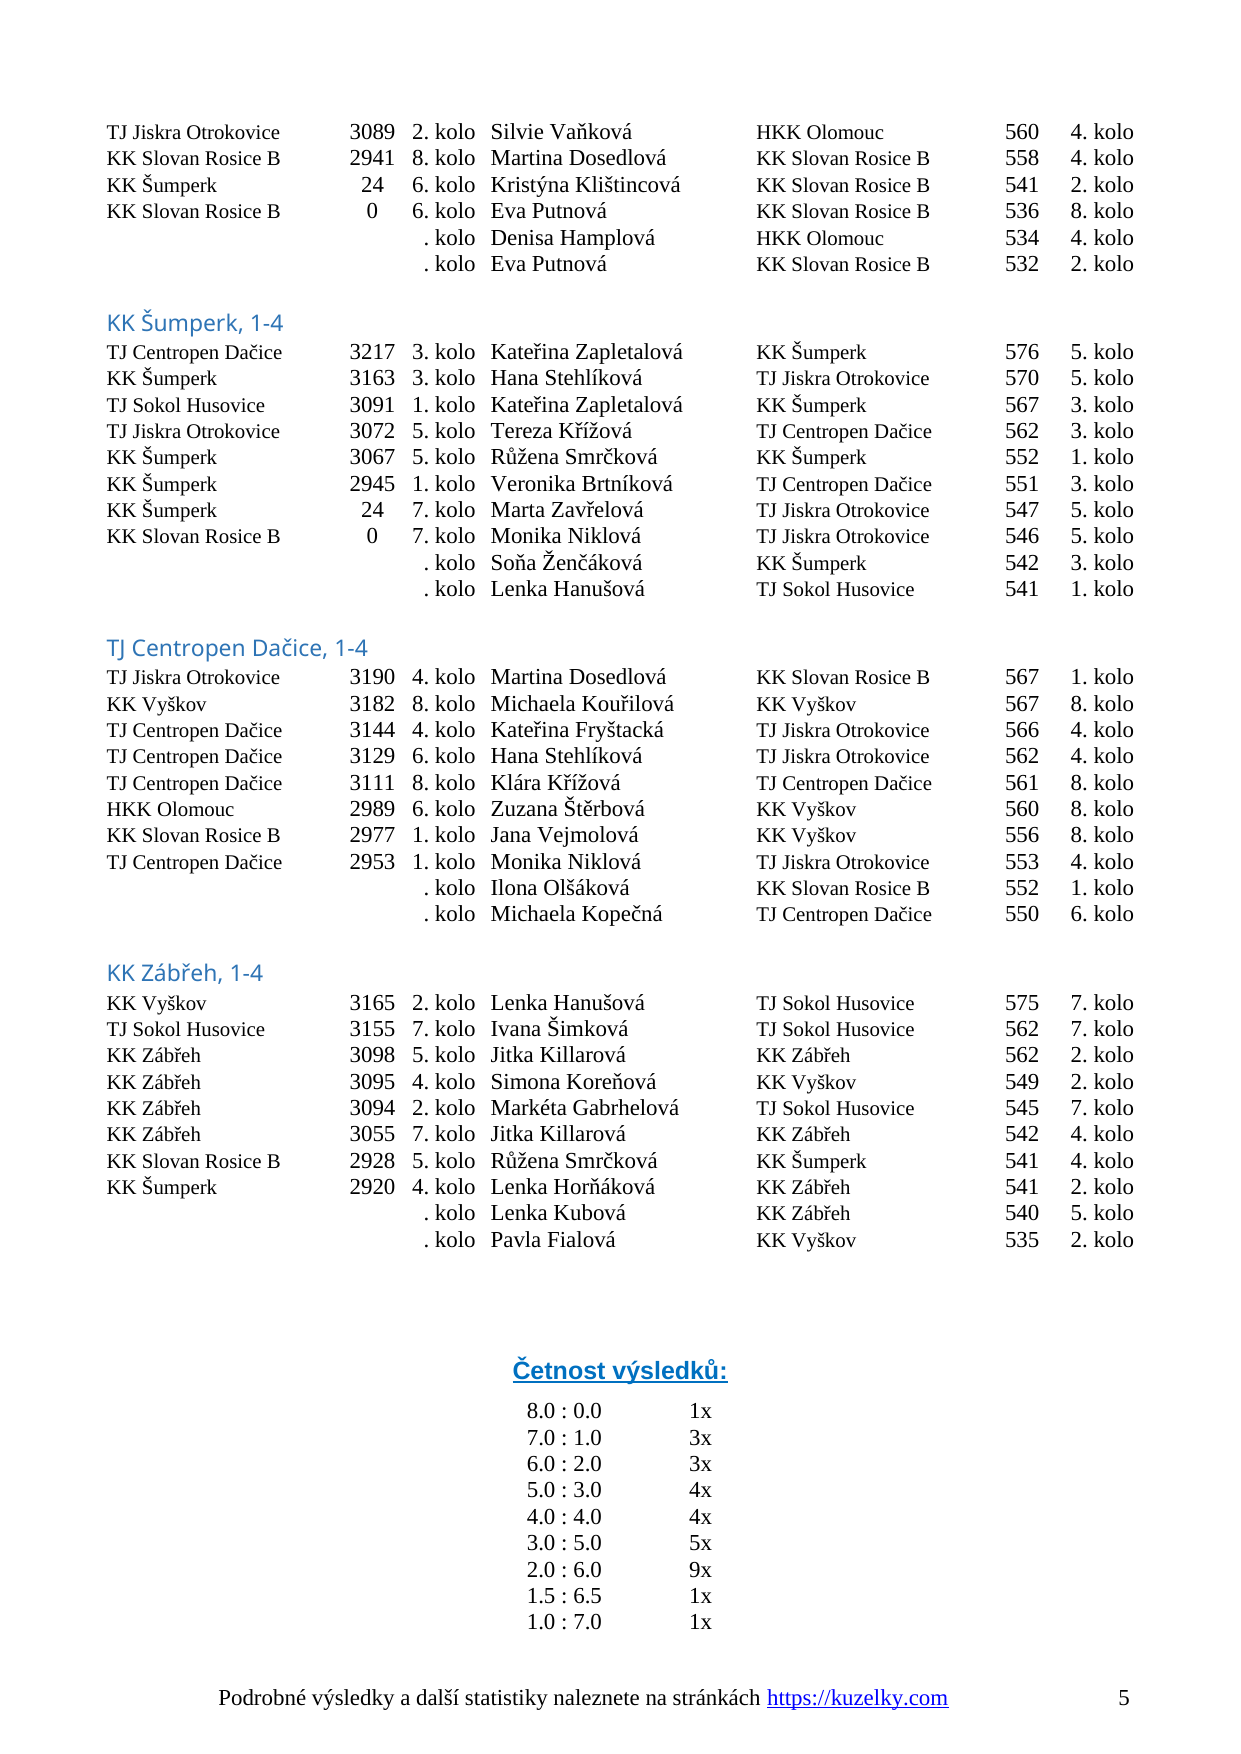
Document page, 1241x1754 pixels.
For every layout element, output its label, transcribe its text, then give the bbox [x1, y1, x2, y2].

text KK Vyškov 3165 2. kolo Lenka Hanušová TJ Sokol Husovice 575 7. kolo [106, 989, 1134, 1015]
text KK Slovan Rosice B 2928 5. kolo Růžena Smrčková KK Šumperk 541 4. kolo [106, 1147, 1134, 1173]
text KK Zábřeh 3095 4. kolo Simona Koreňová KK Vyškov 549 2. kolo [106, 1068, 1134, 1094]
text . kolo Ilona Olšáková KK Slovan Rosice B 552 1. kolo [106, 874, 1134, 901]
text TJ Sokol Husovice 3091 1. kolo Kateřina Zapletalová KK Šumperk 567 3. kolo [106, 391, 1134, 417]
text . kolo Lenka Hanušová TJ Sokol Husovice 541 1. kolo [106, 575, 1134, 602]
text KK Šumperk 24 6. kolo Kristýna Klištincová KK Slovan Rosice B 541 2. kolo [106, 171, 1134, 197]
text 3.0 : 5.0 5x [106, 1529, 1134, 1556]
text KK Vyškov 3182 8. kolo Michaela Kouřilová KK Vyškov 567 8. kolo [106, 690, 1134, 716]
text . kolo Eva Putnová KK Slovan Rosice B 532 2. kolo [106, 250, 1134, 276]
text KK Šumperk 24 7. kolo Marta Zavřelová TJ Jiskra Otrokovice 547 5. kolo [106, 496, 1134, 522]
text KK Zábřeh 3055 7. kolo Jitka Killarová KK Zábřeh 542 4. kolo [106, 1120, 1134, 1147]
text TJ Centropen Dačice 3144 4. kolo Kateřina Fryštacká TJ Jiskra Otrokovice 566 4. kolo [106, 716, 1134, 742]
text TJ Jiskra Otrokovice 3072 5. kolo Tereza Křížová TJ Centropen Dačice 562 3. kolo [106, 417, 1134, 443]
text TJ Centropen Dačice 2953 1. kolo Monika Niklová TJ Jiskra Otrokovice 553 4. kolo [106, 848, 1134, 874]
text KK Slovan Rosice B 0 6. kolo Eva Putnová KK Slovan Rosice B 536 8. kolo [106, 197, 1134, 223]
text 6.0 : 2.0 3x [106, 1450, 1134, 1477]
text KK Šumperk 3067 5. kolo Růžena Smrčková KK Šumperk 552 1. kolo [106, 443, 1134, 470]
subtitle KK Zábřeh, 1-4 [106, 957, 1134, 989]
text KK Šumperk 2920 4. kolo Lenka Horňáková KK Zábřeh 541 2. kolo [106, 1173, 1134, 1199]
text 1.5 : 6.5 1x [106, 1582, 1134, 1608]
text . kolo Pavla Fialová KK Vyškov 535 2. kolo [106, 1226, 1134, 1252]
text KK Zábřeh 3094 2. kolo Markéta Gabrhelová TJ Sokol Husovice 545 7. kolo [106, 1094, 1134, 1120]
text KK Slovan Rosice B 2977 1. kolo Jana Vejmolová KK Vyškov 556 8. kolo [106, 821, 1134, 848]
subtitle KK Šumperk, 1-4 [106, 307, 1134, 338]
text KK Slovan Rosice B 0 7. kolo Monika Niklová TJ Jiskra Otrokovice 546 5. kolo [106, 522, 1134, 549]
text 1.0 : 7.0 1x [106, 1608, 1134, 1635]
text 2.0 : 6.0 9x [106, 1556, 1134, 1582]
text HKK Olomouc 2989 6. kolo Zuzana Štěrbová KK Vyškov 560 8. kolo [106, 795, 1134, 821]
text . kolo Denisa Hamplová HKK Olomouc 534 4. kolo [106, 223, 1134, 250]
text TJ Centropen Dačice 3129 6. kolo Hana Stehlíková TJ Jiskra Otrokovice 562 4. kolo [106, 742, 1134, 769]
text 8.0 : 0.0 1x [106, 1397, 1134, 1424]
subtitle TJ Centropen Dačice, 1-4 [106, 632, 1134, 663]
text KK Zábřeh 3098 5. kolo Jitka Killarová KK Zábřeh 562 2. kolo [106, 1041, 1134, 1068]
text TJ Centropen Dačice 3111 8. kolo Klára Křížová TJ Centropen Dačice 561 8. kolo [106, 769, 1134, 795]
text TJ Centropen Dačice 3217 3. kolo Kateřina Zapletalová KK Šumperk 576 5. kolo [106, 338, 1134, 364]
text 4.0 : 4.0 4x [106, 1503, 1134, 1529]
text KK Slovan Rosice B 2941 8. kolo Martina Dosedlová KK Slovan Rosice B 558 4. kolo [106, 144, 1134, 171]
text TJ Sokol Husovice 3155 7. kolo Ivana Šimková TJ Sokol Husovice 562 7. kolo [106, 1015, 1134, 1041]
text KK Šumperk 2945 1. kolo Veronika Brtníková TJ Centropen Dačice 551 3. kolo [106, 470, 1134, 496]
text KK Šumperk 3163 3. kolo Hana Stehlíková TJ Jiskra Otrokovice 570 5. kolo [106, 364, 1134, 391]
text 7.0 : 1.0 3x [106, 1424, 1134, 1450]
text TJ Jiskra Otrokovice 3190 4. kolo Martina Dosedlová KK Slovan Rosice B 567 1. kolo [106, 663, 1134, 690]
text Četnost výsledků: [94, 1356, 1145, 1385]
text . kolo Soňa Ženčáková KK Šumperk 542 3. kolo [106, 549, 1134, 575]
text TJ Jiskra Otrokovice 3089 2. kolo Silvie Vaňková HKK Olomouc 560 4. kolo [106, 118, 1134, 144]
text . kolo Lenka Kubová KK Zábřeh 540 5. kolo [106, 1199, 1134, 1226]
text 5.0 : 3.0 4x [106, 1477, 1134, 1503]
text . kolo Michaela Kopečná TJ Centropen Dačice 550 6. kolo [106, 901, 1134, 927]
